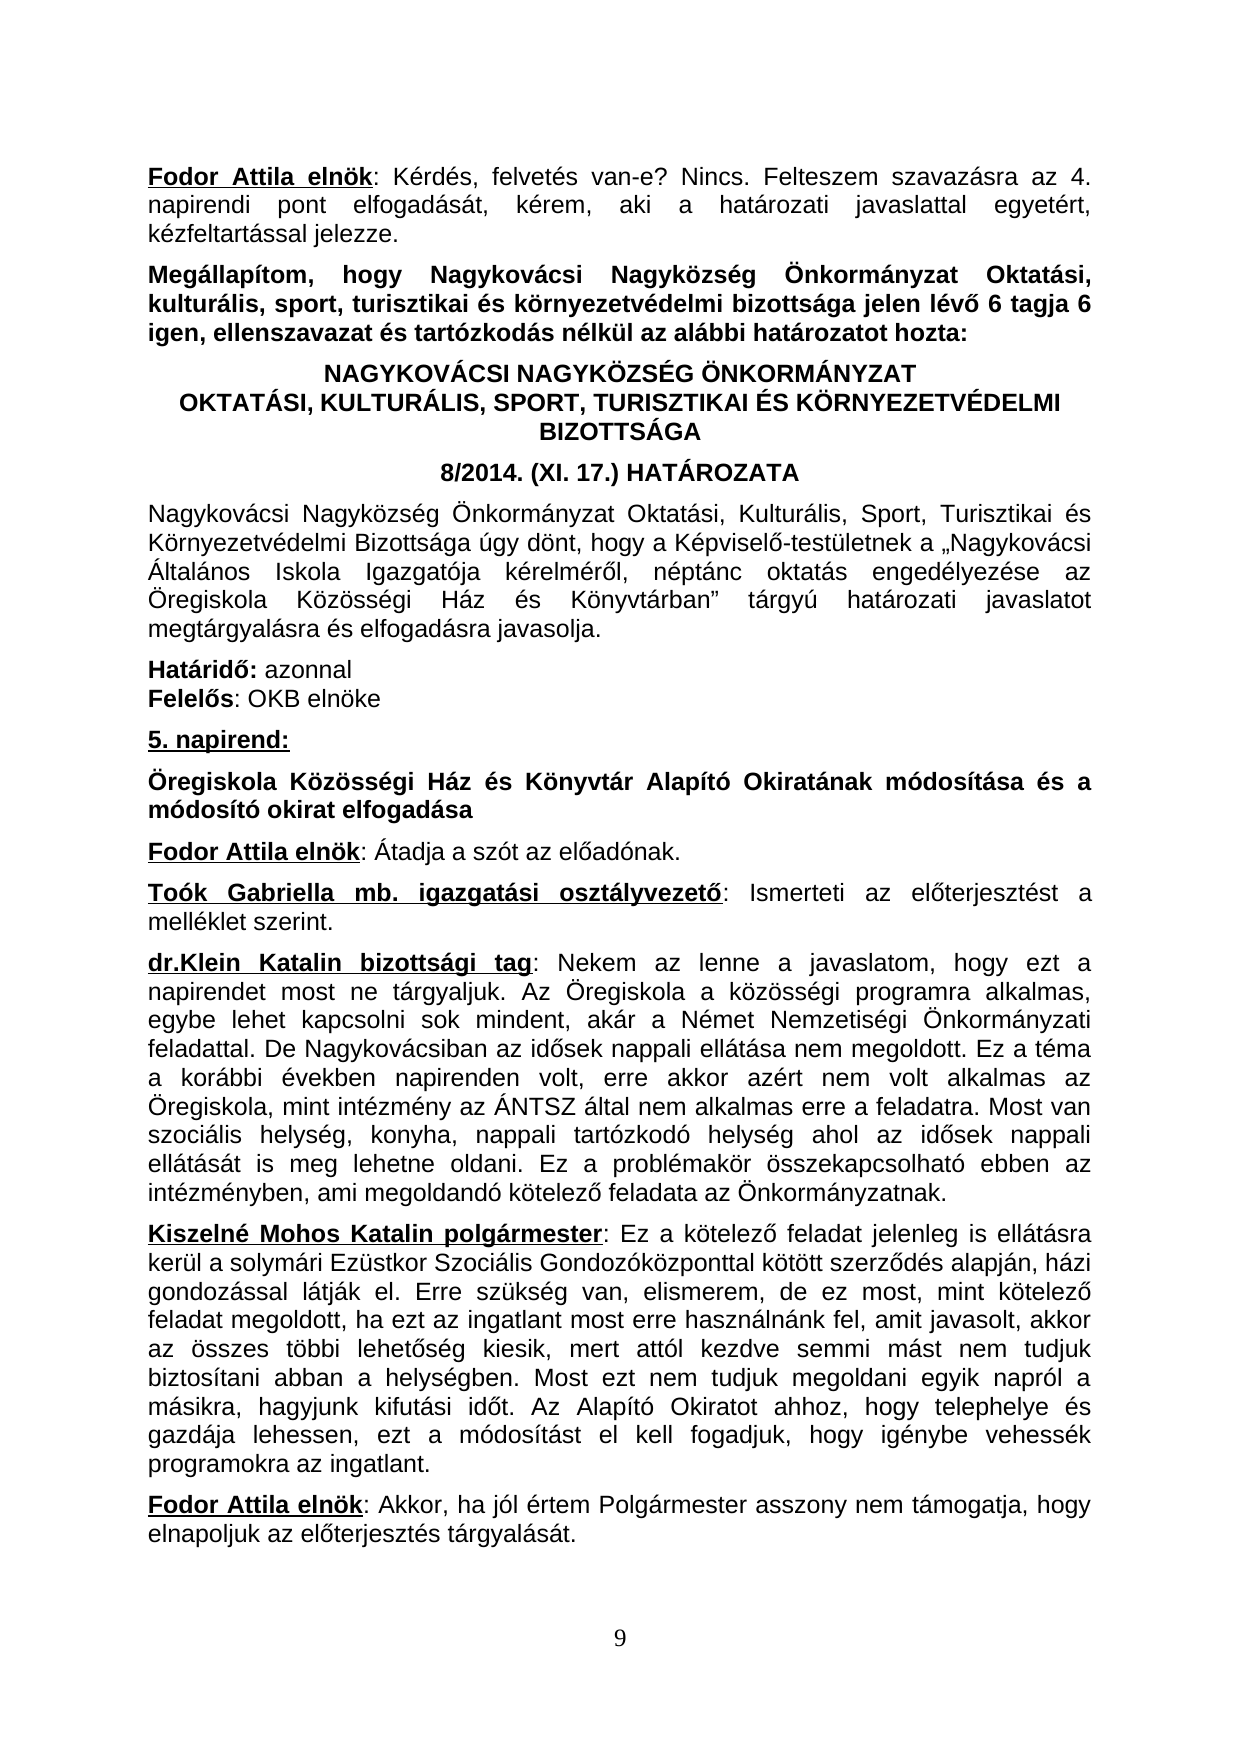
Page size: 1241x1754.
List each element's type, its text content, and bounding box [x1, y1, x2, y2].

text Megállapítom, hogy Nagykovácsi Nagyközség Önkormányzat Oktatási, kulturális, sport, turisztikai és környezetvédelmi bizottsága jelen lévő 6 tagja 6 igen, ellenszavazat és tartózkodás nélkül az alábbi határozatot hozta: [148, 260, 1093, 347]
text NAGYKOVÁCSI NAGYKÖZSÉG ÖNKORMÁNYZAT [148, 359, 1093, 388]
text Öregiskola Közösségi Ház és Könyvtár Alapító Okiratának módosítása és a módosító okirat elfogadása [148, 767, 1093, 824]
text Nagykovácsi Nagyközség Önkormányzat Oktatási, Kulturális, Sport, Turisztikai és Környezetvédelmi Bizottsága úgy dönt, hogy a Képviselő-testületnek a „Nagykovácsi Általános Iskola Igazgatója kérelméről, néptánc oktatás engedélyezése az Öregiskola Közösségi Ház és Könyvtárban” tárgyú határozati javaslatot megtárgyalásra és elfogadásra javasolja. [148, 499, 1093, 643]
text 8/2014. (XI. 17.) HATÁROZATA [148, 458, 1093, 487]
text Fodor Attila elnök: Kérdés, felvetés van-e? Nincs. Felteszem szavazásra az 4. napirendi pont elfogadását, kérem, aki a határozati javaslattal egyetért, kézfeltartással jelezze. [148, 162, 1093, 248]
text OKTATÁSI, KULTURÁLIS, SPORT, TURISZTIKAI ÉS KÖRNYEZETVÉDELMI BIZOTTSÁGA [148, 388, 1093, 445]
text Toók Gabriella mb. igazgatási osztályvezető: Ismerteti az előterjesztést a melléklet szerint. [148, 878, 1093, 935]
text Felelős: OKB elnöke [148, 684, 1093, 713]
text Határidő: azonnal [148, 655, 1093, 684]
text Fodor Attila elnök: Akkor, ha jól értem Polgármester asszony nem támogatja, hogy elnapoljuk az előterjesztés tárgyalását. [148, 1490, 1093, 1548]
text dr.Klein Katalin bizottsági tag: Nekem az lenne a javaslatom, hogy ezt a napirendet most ne tárgyaljuk. Az Öregiskola a közösségi programra alkalmas, egybe lehet kapcsolni sok mindent, akár a Német Nemzetiségi Önkormányzati feladattal. De Nagykovácsiban az idősek nappali ellátása nem megoldott. Ez a téma a korábbi években napirenden volt, erre akkor azért nem volt alkalmas az Öregiskola, mint intézmény az ÁNTSZ által nem alkalmas erre a feladatra. Most van szociális helység, konyha, nappali tartózkodó helység ahol az idősek nappali ellátását is meg lehetne oldani. Ez a problémakör összekapcsolható ebben az intézményben, ami megoldandó kötelező feladata az Önkormányzatnak. [148, 948, 1093, 1207]
text Kiszelné Mohos Katalin polgármester: Ez a kötelező feladat jelenleg is ellátásra kerül a solymári Ezüstkor Szociális Gondozóközponttal kötött szerződés alapján, házi gondozással látják el. Erre szükség van, elismerem, de ez most, mint kötelező feladat megoldott, ha ezt az ingatlant most erre használnánk fel, amit javasolt, akkor az összes többi lehetőség kiesik, mert attól kezdve semmi mást nem tudjuk biztosítani abban a helységben. Most ezt nem tudjuk megoldani egyik napról a másikra, hagyjunk kifutási időt. Az Alapító Okiratot ahhoz, hogy telephelye és gazdája lehessen, ezt a módosítást el kell fogadjuk, hogy igénybe vehessék programokra az ingatlant. [148, 1219, 1093, 1478]
text Fodor Attila elnök: Átadja a szót az előadónak. [148, 837, 1093, 865]
text 5. napirend: [148, 725, 1093, 754]
